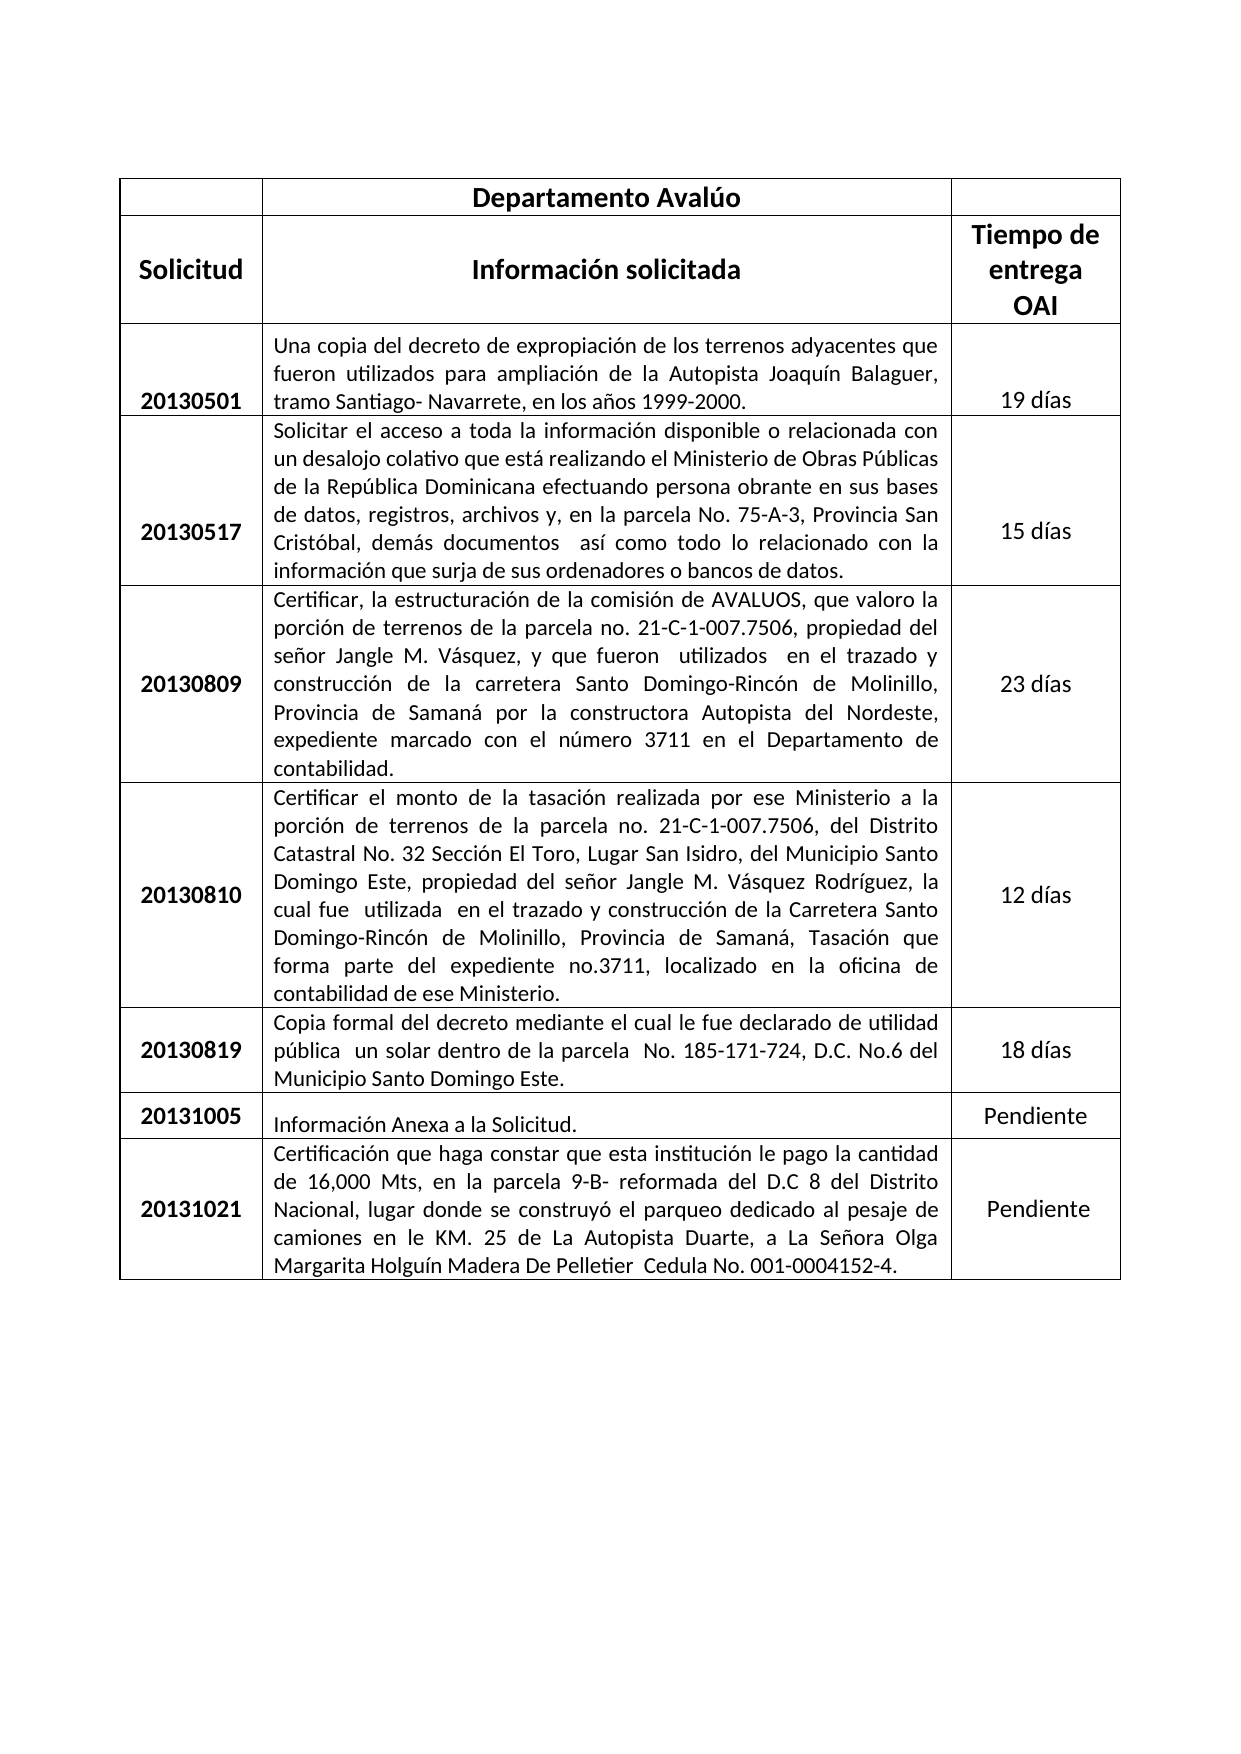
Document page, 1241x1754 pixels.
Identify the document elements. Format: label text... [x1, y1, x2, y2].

table_cell Información Anexa a la Solicitud. [263, 1093, 951, 1138]
table_cell 20130809 [121, 586, 262, 782]
table_header Departamento Avalúo [263, 179, 951, 215]
table_header [952, 179, 1120, 215]
table_cell Certificar, la estructuración de la comisión de AVALUOS, que valoro la porción de terrenos de la parcela no. 21-C-1-007.7506, propiedad del señor Jangle M. Vásquez, y que fueron utilizados en el trazado y construcción de la carretera Santo Domingo-Rincón de Molinillo, Provincia de Samaná por la constructora Autopista del Nordeste, expediente marcado con el número 3711 en el Departamento de contabilidad. [263, 586, 951, 782]
table_cell 15 días [952, 416, 1120, 584]
table_cell Pendiente [952, 1093, 1120, 1138]
table_cell 20130810 [121, 783, 262, 1007]
table_header [121, 179, 262, 215]
table_cell 20130501 [121, 324, 262, 415]
table_cell Solicitud [121, 216, 262, 323]
table_cell Una copia del decreto de expropiación de los terrenos adyacentes que fueron utilizados para ampliación de la Autopista Joaquín Balaguer, tramo Santiago- Navarrete, en los años 1999-2000. [263, 324, 951, 415]
table_cell 23 días [952, 586, 1120, 782]
table_cell 20131005 [121, 1093, 262, 1138]
table_cell Solicitar el acceso a toda la información disponible o relacionada con un desalojo colativo que está realizando el Ministerio de Obras Públicas de la República Dominicana efectuando persona obrante en sus bases de datos, registros, archivos y, en la parcela No. 75-A-3, Provincia San Cristóbal, demás documentos así como todo lo relacionado con la información que surja de sus ordenadores o bancos de datos. [263, 416, 951, 584]
table_cell Copia formal del decreto mediante el cual le fue declarado de utilidad pública un solar dentro de la parcela No. 185-171-724, D.C. No.6 del Municipio Santo Domingo Este. [263, 1008, 951, 1092]
table_cell 12 días [952, 783, 1120, 1007]
table_cell 20130819 [121, 1008, 262, 1092]
table_cell 20130517 [121, 416, 262, 584]
table_cell 19 días [952, 324, 1120, 415]
table_cell Certificación que haga constar que esta institución le pago la cantidad de 16,000 Mts, en la parcela 9-B- reformada del D.C 8 del Distrito Nacional, lugar donde se construyó el parqueo dedicado al pesaje de camiones en le KM. 25 de La Autopista Duarte, a La Señora Olga Margarita Holguín Madera De Pelletier Cedula No. 001-0004152-4. [263, 1139, 951, 1279]
table_cell Información solicitada [263, 216, 951, 323]
table_cell Tiempo de entrega OAI [952, 216, 1120, 323]
table_cell 20131021 [121, 1139, 262, 1279]
table_cell Certificar el monto de la tasación realizada por ese Ministerio a la porción de terrenos de la parcela no. 21-C-1-007.7506, del Distrito Catastral No. 32 Sección El Toro, Lugar San Isidro, del Municipio Santo Domingo Este, propiedad del señor Jangle M. Vásquez Rodríguez, la cual fue utilizada en el trazado y construcción de la Carretera Santo Domingo-Rincón de Molinillo, Provincia de Samaná, Tasación que forma parte del expediente no.3711, localizado en la oficina de contabilidad de ese Ministerio. [263, 783, 951, 1007]
table_cell Pendiente [952, 1139, 1120, 1279]
table_cell 18 días [952, 1008, 1120, 1092]
